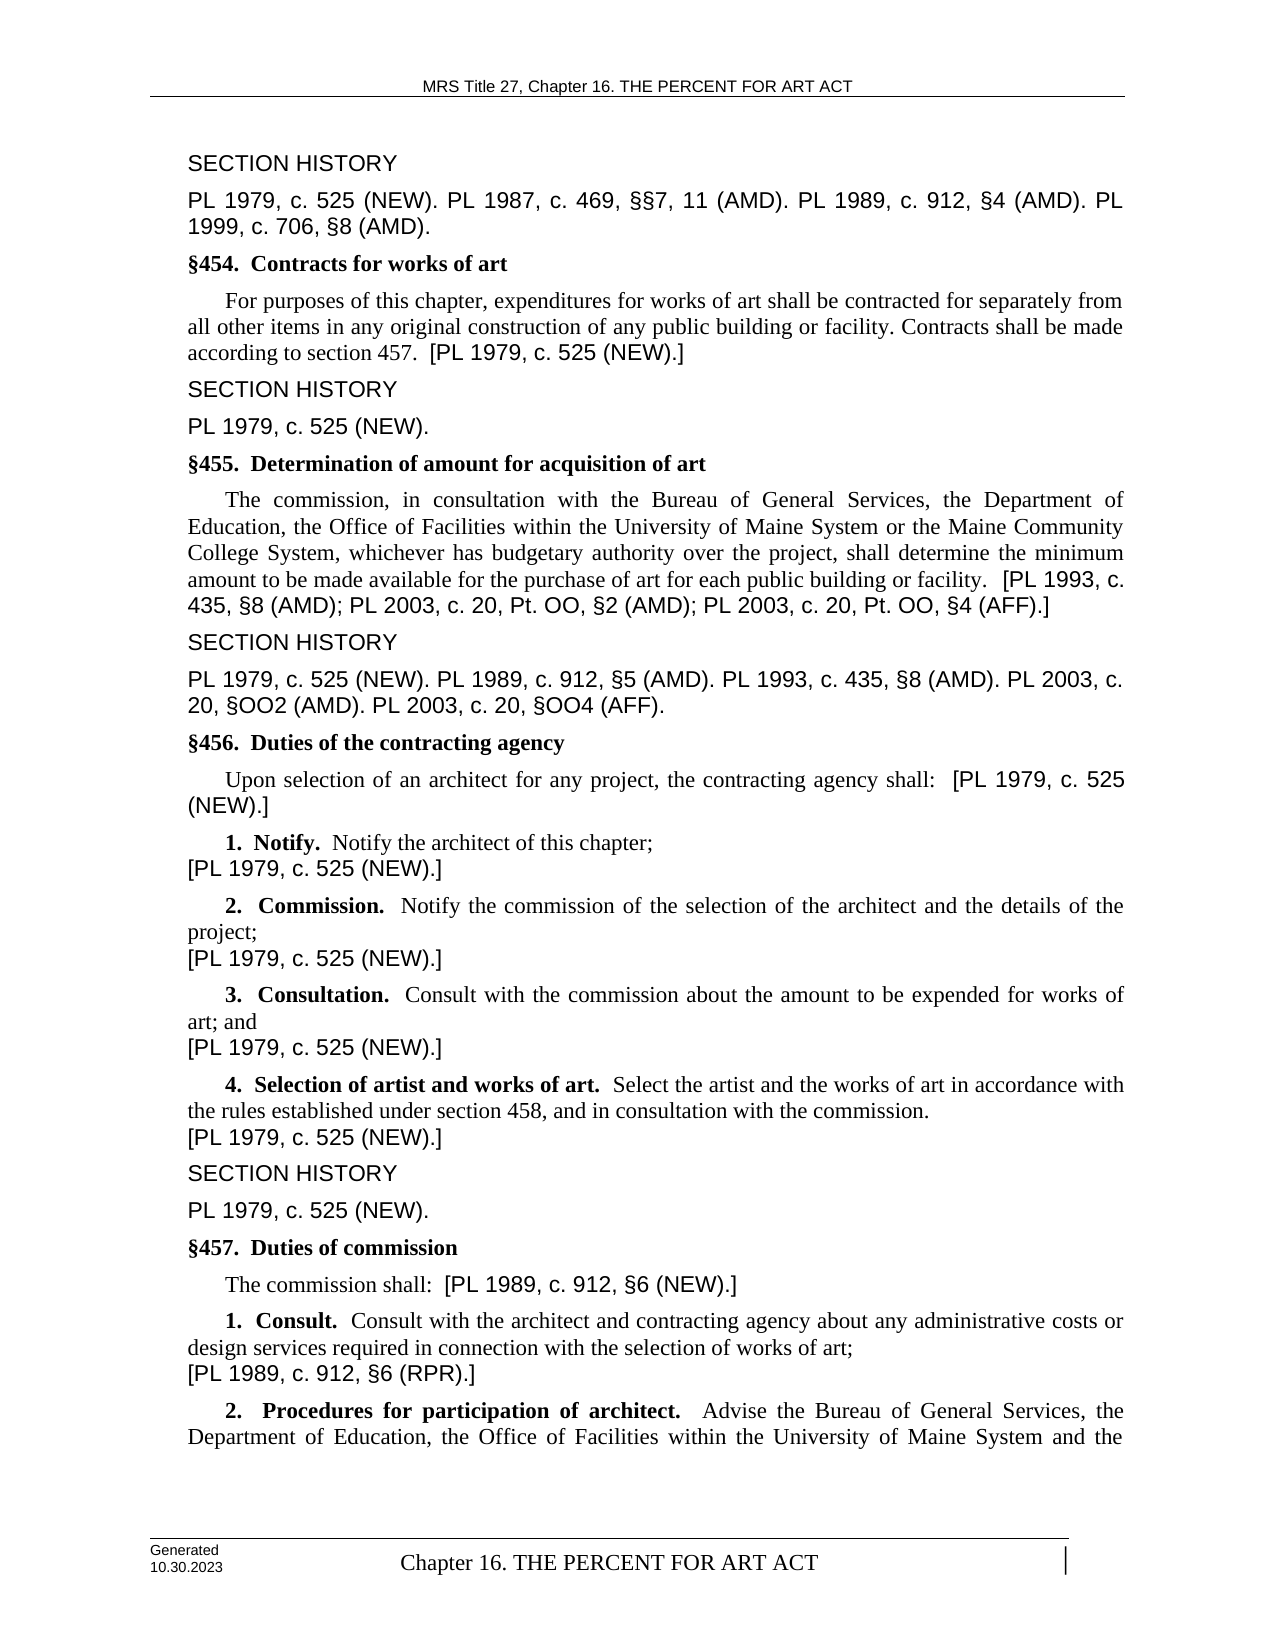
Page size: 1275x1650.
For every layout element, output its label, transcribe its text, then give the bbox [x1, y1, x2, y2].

text SECTION HISTORY [187, 629, 1125, 655]
text §457. Duties of commission [187, 1234, 1125, 1260]
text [187, 1397, 1125, 1450]
text §454. Contracts for works of art [187, 250, 1125, 276]
text SECTION HISTORY [187, 376, 1125, 403]
text §455. Determination of amount for acquisition of art [187, 450, 1125, 476]
text The commission shall: [PL 1989, c. 912, §6 (NEW).] [187, 1271, 1125, 1297]
text [PL 1979, c. 525 (NEW).] [187, 1123, 1125, 1150]
text PL 1979, c. 525 (NEW). [187, 413, 1125, 439]
text PL 1979, c. 525 (NEW). [187, 1197, 1125, 1223]
text For purposes of this chapter, expenditures for works of art shall be contracted for separately from all other items in any original construction of any public building or facility. Contracts shall be made according to section 457. [PL 1979, c. 525 (NEW).] [187, 287, 1125, 366]
text [PL 1979, c. 525 (NEW).] [187, 944, 1125, 971]
text PL 1979, c. 525 (NEW). PL 1987, c. 469, §§7, 11 (AMD). PL 1989, c. 912, §4 (AMD). PL 1999, c. 706, §8 (AMD). [187, 187, 1125, 239]
text 1. Consult. Consult with the architect and contracting agency about any administrative costs or design services required in connection with the selection of works of art; [187, 1307, 1125, 1360]
text 4. Selection of artist and works of art. Select the artist and the works of art in accordance with the rules established under section 458, and in consultation with the commission. [187, 1071, 1125, 1123]
text The commission, in consultation with the Bureau of General Services, the Department of Education, the Office of Facilities within the University of Maine System or the Maine Community College System, whichever has budgetary authority over the project, shall determine the minimum amount to be made available for the purchase of art for each public building or facility. [PL 1993, c. 435, §8 (AMD); PL 2003, c. 20, Pt. OO, §2 (AMD); PL 2003, c. 20, Pt. OO, §4 (AFF).] [187, 487, 1125, 618]
text Upon selection of an architect for any project, the contracting agency shall: [PL 1979, c. 525 (NEW).] [187, 766, 1125, 818]
text SECTION HISTORY [187, 150, 1125, 176]
text [PL 1979, c. 525 (NEW).] [187, 1034, 1125, 1060]
text SECTION HISTORY [187, 1160, 1125, 1187]
text 3. Consultation. Consult with the commission about the amount to be expended for works of art; and [187, 981, 1125, 1034]
text 2. Commission. Notify the commission of the selection of the architect and the details of the project; [187, 892, 1125, 944]
text PL 1979, c. 525 (NEW). PL 1989, c. 912, §5 (AMD). PL 1993, c. 435, §8 (AMD). PL 2003, c. 20, §OO2 (AMD). PL 2003, c. 20, §OO4 (AFF). [187, 666, 1125, 718]
text §456. Duties of the contracting agency [187, 729, 1125, 755]
text [PL 1979, c. 525 (NEW).] [187, 855, 1125, 881]
text 1. Notify. Notify the architect of this chapter; [187, 829, 1125, 855]
text [PL 1989, c. 912, §6 (RPR).] [187, 1360, 1125, 1387]
